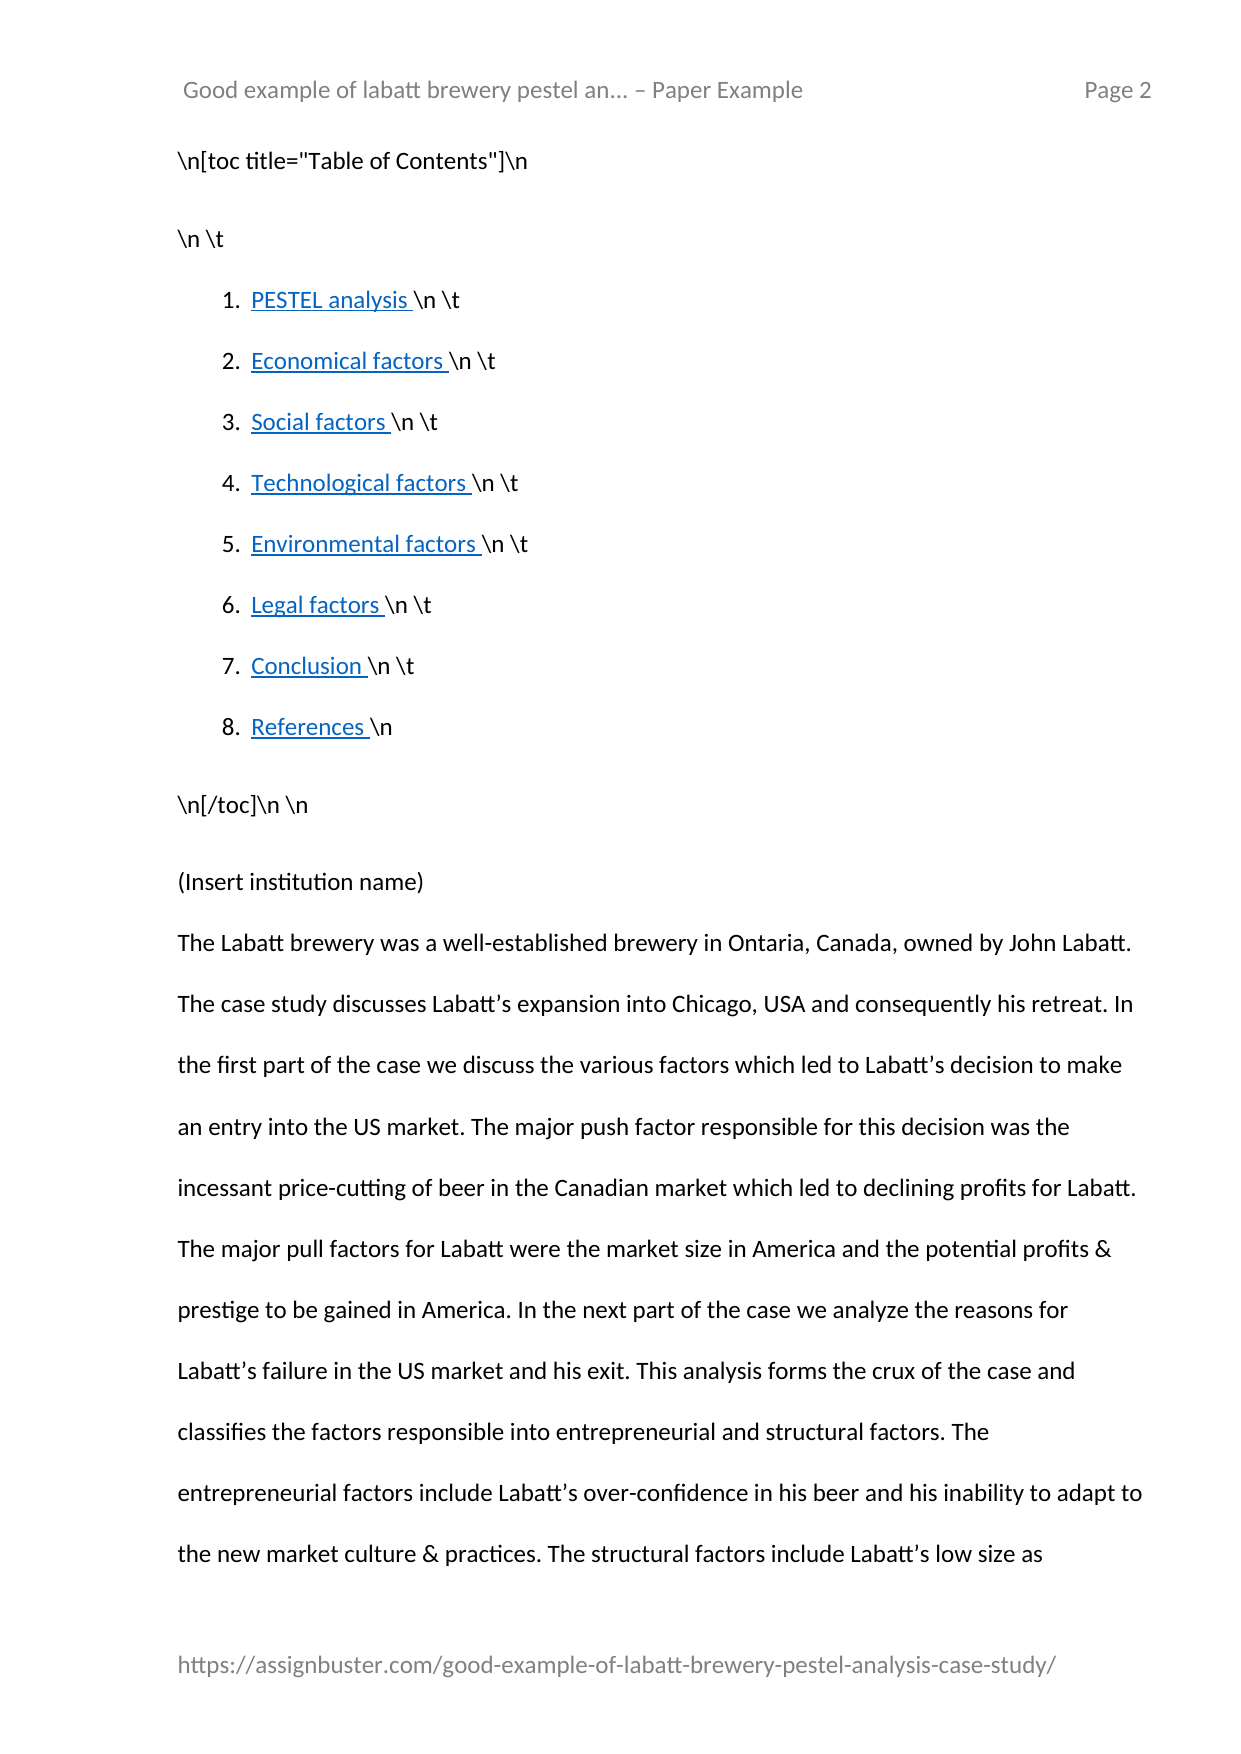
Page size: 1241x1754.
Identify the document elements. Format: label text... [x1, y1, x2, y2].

text \n[/toc]\n \n [177, 789, 1152, 819]
list Social factors \n \t [222, 406, 1152, 436]
list PESTEL analysis \n \t [222, 284, 1152, 314]
list \n \t [177, 223, 1152, 253]
list Legal factors \n \t [222, 589, 1152, 619]
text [177, 866, 1152, 1568]
list Conclusion \n \t [222, 650, 1152, 681]
list Environmental factors \n \t [222, 528, 1152, 558]
list References \n [222, 711, 1152, 742]
list Economical factors \n \t [222, 345, 1152, 375]
list Technological factors \n \t [222, 467, 1152, 497]
text \n[toc title="Table of Contents"]\n [177, 145, 1152, 176]
